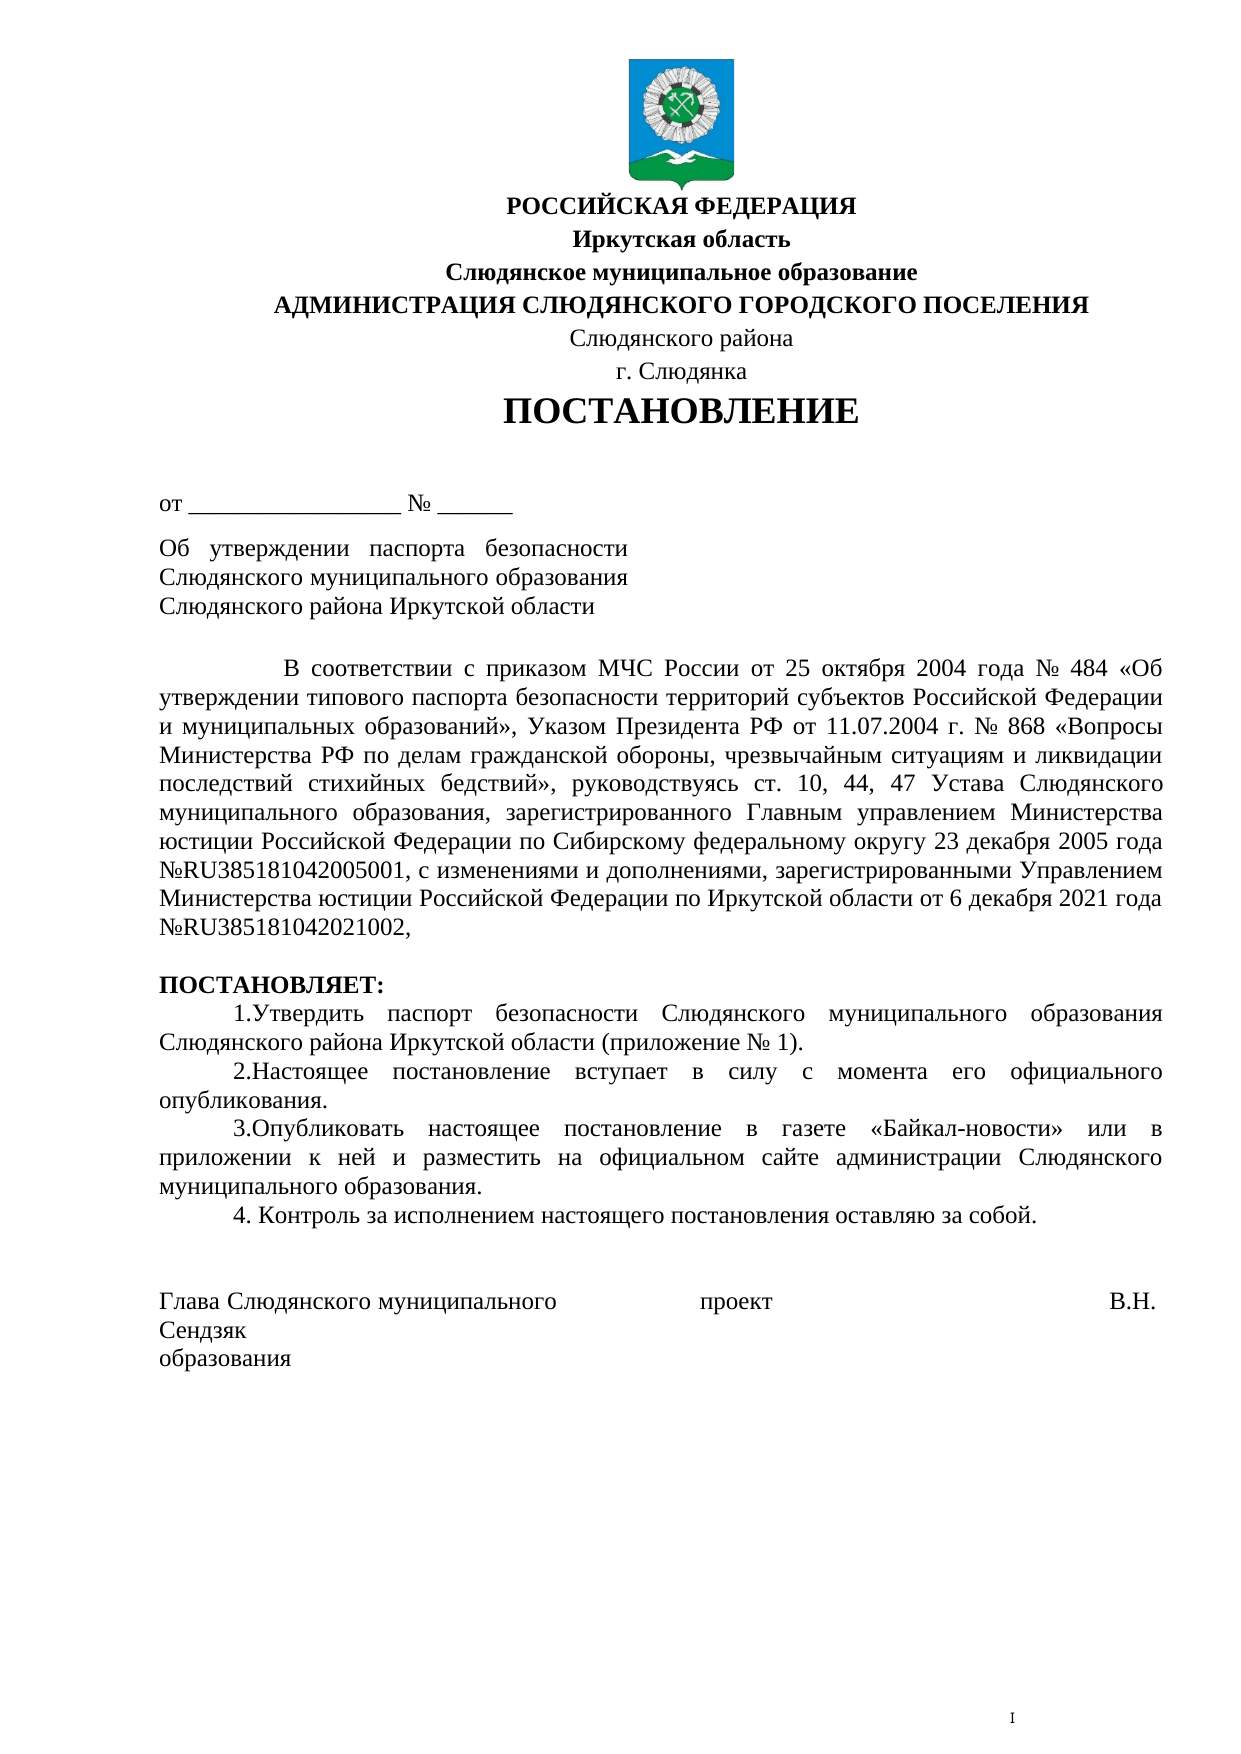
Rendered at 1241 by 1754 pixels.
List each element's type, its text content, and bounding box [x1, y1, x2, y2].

text В соответствии с приказом МЧС России от 25 октября 2004 года № 484 «Об утверждении типового паспорта безопасности территорий субъектов Российской Федерации и муниципальных образований», Указом Президента РФ от 11.07.2004 г. № 868 «Вопросы Министерства РФ по делам гражданской обороны, чрезвычайным ситуациям и ликвидации последствий стихийных бедствий», руководствуясь ст. 10, 44, 47 Устава Слюдянского муниципального образования, зарегистрированного Главным управлением Министерства юстиции Российской Федерации по Сибирскому федеральному округу 23 декабря 2005 года №RU385181042005001, с изменениями и дополнениями, зарегистрированными Управлением Министерства юстиции Российской Федерации по Иркутской области от 6 декабря 2021 года №RU385181042021002, [159, 653, 1164, 941]
picture [643, 67, 720, 144]
list 2.Настоящее постановление вступает в силу с момента его официального опубликования. [159, 1056, 1164, 1113]
text г. Слюдянка [159, 356, 1204, 384]
text образования [159, 1343, 1164, 1372]
text Глава Слюдянского муниципального проект В.Н. Сендзяк [159, 1286, 1164, 1343]
picture [628, 59, 735, 191]
text Слюдянское муниципальное образование [159, 257, 1204, 286]
text ПОСТАНОВЛЯЕТ: [159, 970, 1204, 998]
text Слюдянского района [159, 323, 1204, 352]
text Об утверждении паспорта безопасности Слюдянского муниципального образования Слюдянского района Иркутской области [159, 533, 628, 619]
text 3.Опубликовать настоящее постановление в газете «Байкал-новости» или в приложении к ней и разместить на официальном сайте администрации Слюдянского муниципального образования. [159, 1113, 1164, 1200]
text от _________________ № ______ [159, 488, 1204, 517]
text ПОСТАНОВЛЕНИЕ [159, 389, 1204, 432]
text Иркутская область [159, 224, 1204, 252]
text РОССИЙСКАЯ ФЕДЕРАЦИЯ [159, 191, 1204, 219]
list 1.Утвердить паспорт безопасности Слюдянского муниципального образования Слюдянского района Иркутской области (приложение № 1). [159, 998, 1164, 1056]
text АДМИНИСТРАЦИЯ СЛЮДЯНСКОГО ГОРОДСКОГО ПОСЕЛЕНИЯ [159, 290, 1204, 318]
text 4. Контроль за исполнением настоящего постановления оставляю за собой. [159, 1200, 1164, 1228]
